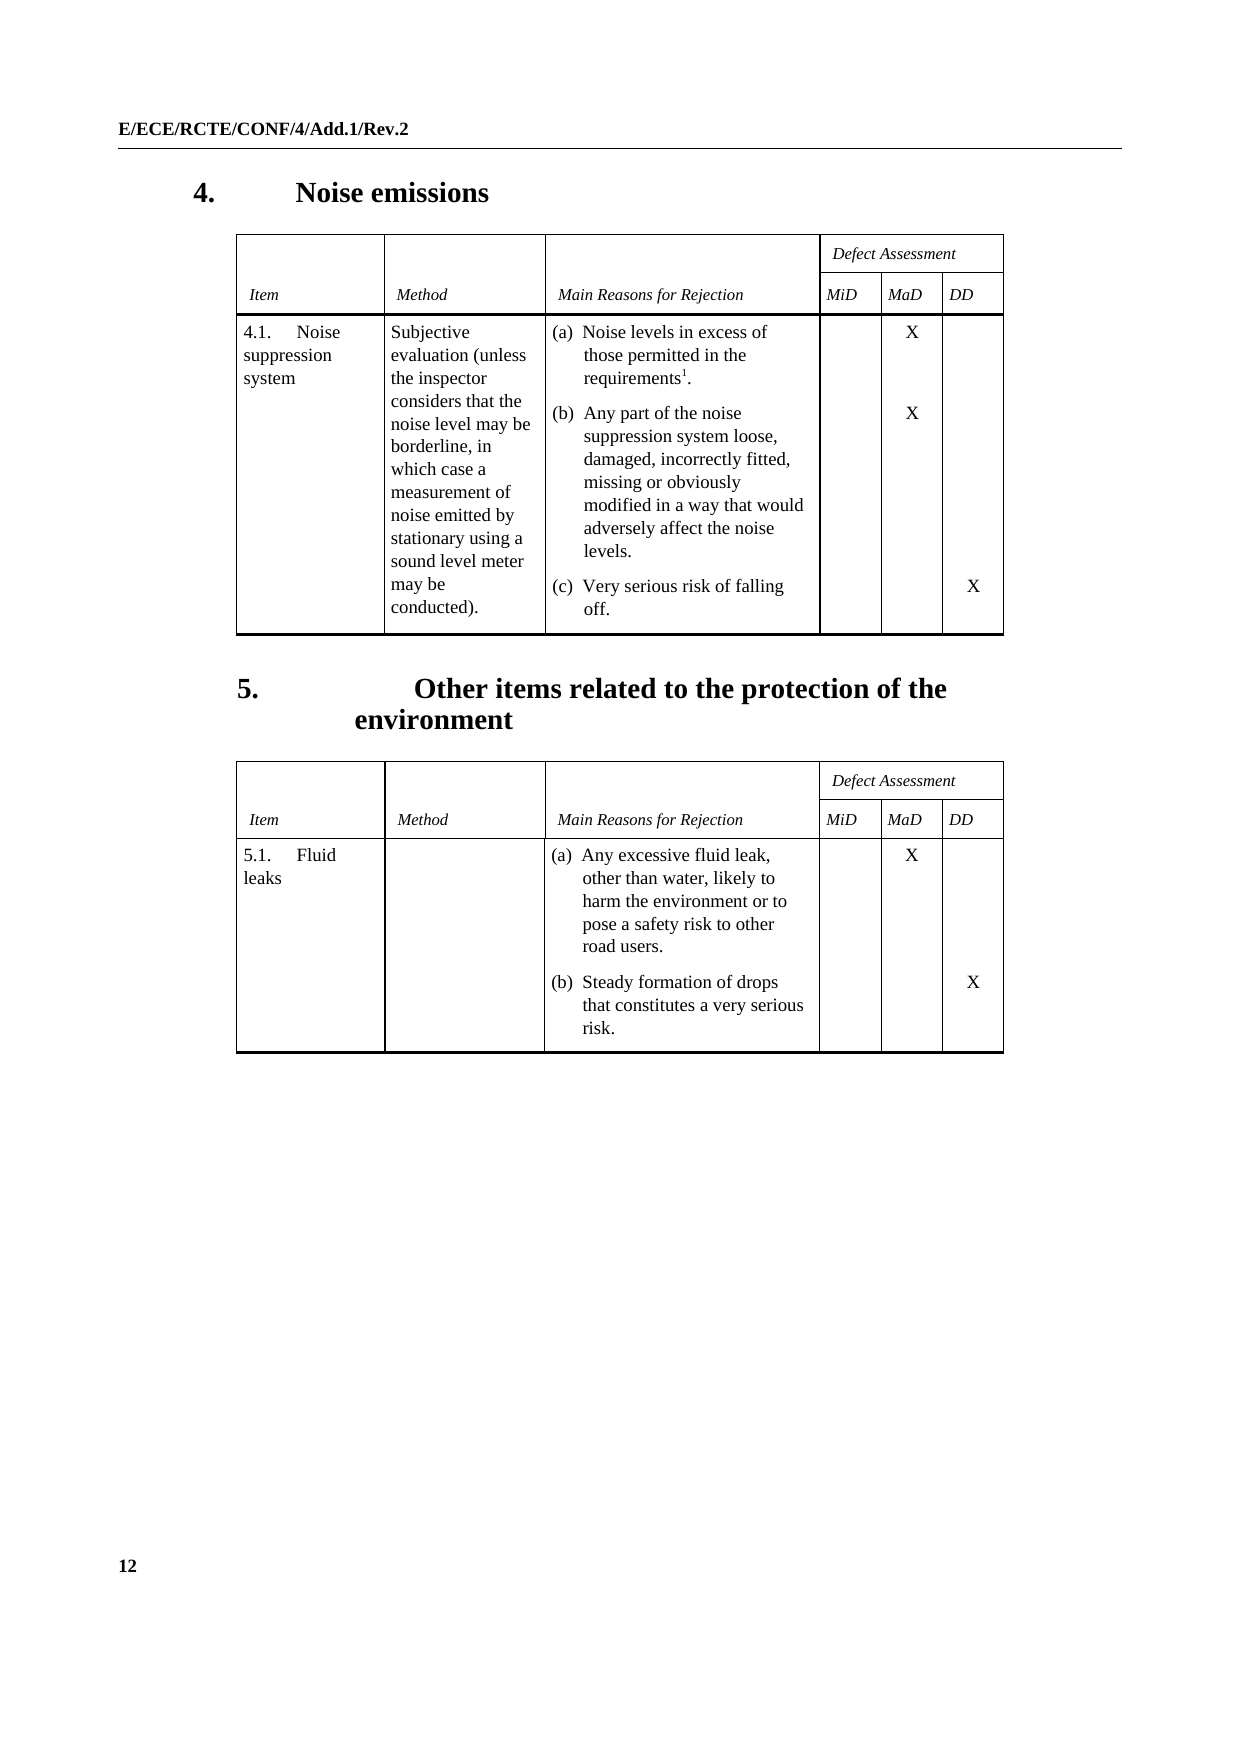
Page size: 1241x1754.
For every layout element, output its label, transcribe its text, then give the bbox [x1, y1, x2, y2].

table_cell 5.1. Fluid leaks [237, 839, 384, 1051]
table_header Item [237, 235, 384, 313]
table_cell [386, 839, 544, 1051]
table_cell MiD [820, 800, 881, 838]
table_cell [821, 316, 881, 632]
table_header Defect Assessment [821, 235, 1003, 272]
table_cell DD [943, 273, 1003, 313]
table_header Method [386, 762, 545, 838]
table_cell X [882, 839, 942, 1051]
table_cell 4.1. Noise suppression system [237, 316, 384, 632]
table_cell DD [943, 800, 1003, 838]
table_header Main Reasons for Rejection [546, 762, 819, 838]
table_cell [820, 839, 881, 1051]
table_cell X [943, 316, 1003, 632]
table_header Defect Assessment [820, 762, 1003, 799]
table_header Item [237, 762, 384, 838]
table_cell Subjective evaluation (unless the inspector considers that the noise level may be borderline, in which case a measurement of noise emitted by stationary using a sound level meter may be conducted). [385, 316, 545, 632]
table_cell X [943, 839, 1003, 1051]
table_cell X X [882, 316, 942, 632]
table_header Method [385, 235, 545, 313]
table_cell MiD [821, 273, 881, 313]
text 5. Other items related to the protection of the environment [237, 673, 1004, 736]
table_cell (a) Any excessive fluid leak, other than water, likely to harm the environment or to pose a safety risk to other road users. (b) Steady formation of drops that constitutes a very serious risk. [545, 839, 819, 1051]
table_cell (a) Noise levels in excess of those permitted in the requirements1. (b) Any part of the noise suppression system loose, damaged, incorrectly fitted, missing or obviously modified in a way that would adversely affect the noise levels. (c) Very serious risk of falling off. [546, 316, 819, 632]
table_cell MaD [882, 273, 942, 313]
table_cell MaD [882, 800, 942, 838]
table_header Main Reasons for Rejection [546, 235, 819, 313]
text 4. Noise emissions [118, 177, 1004, 208]
